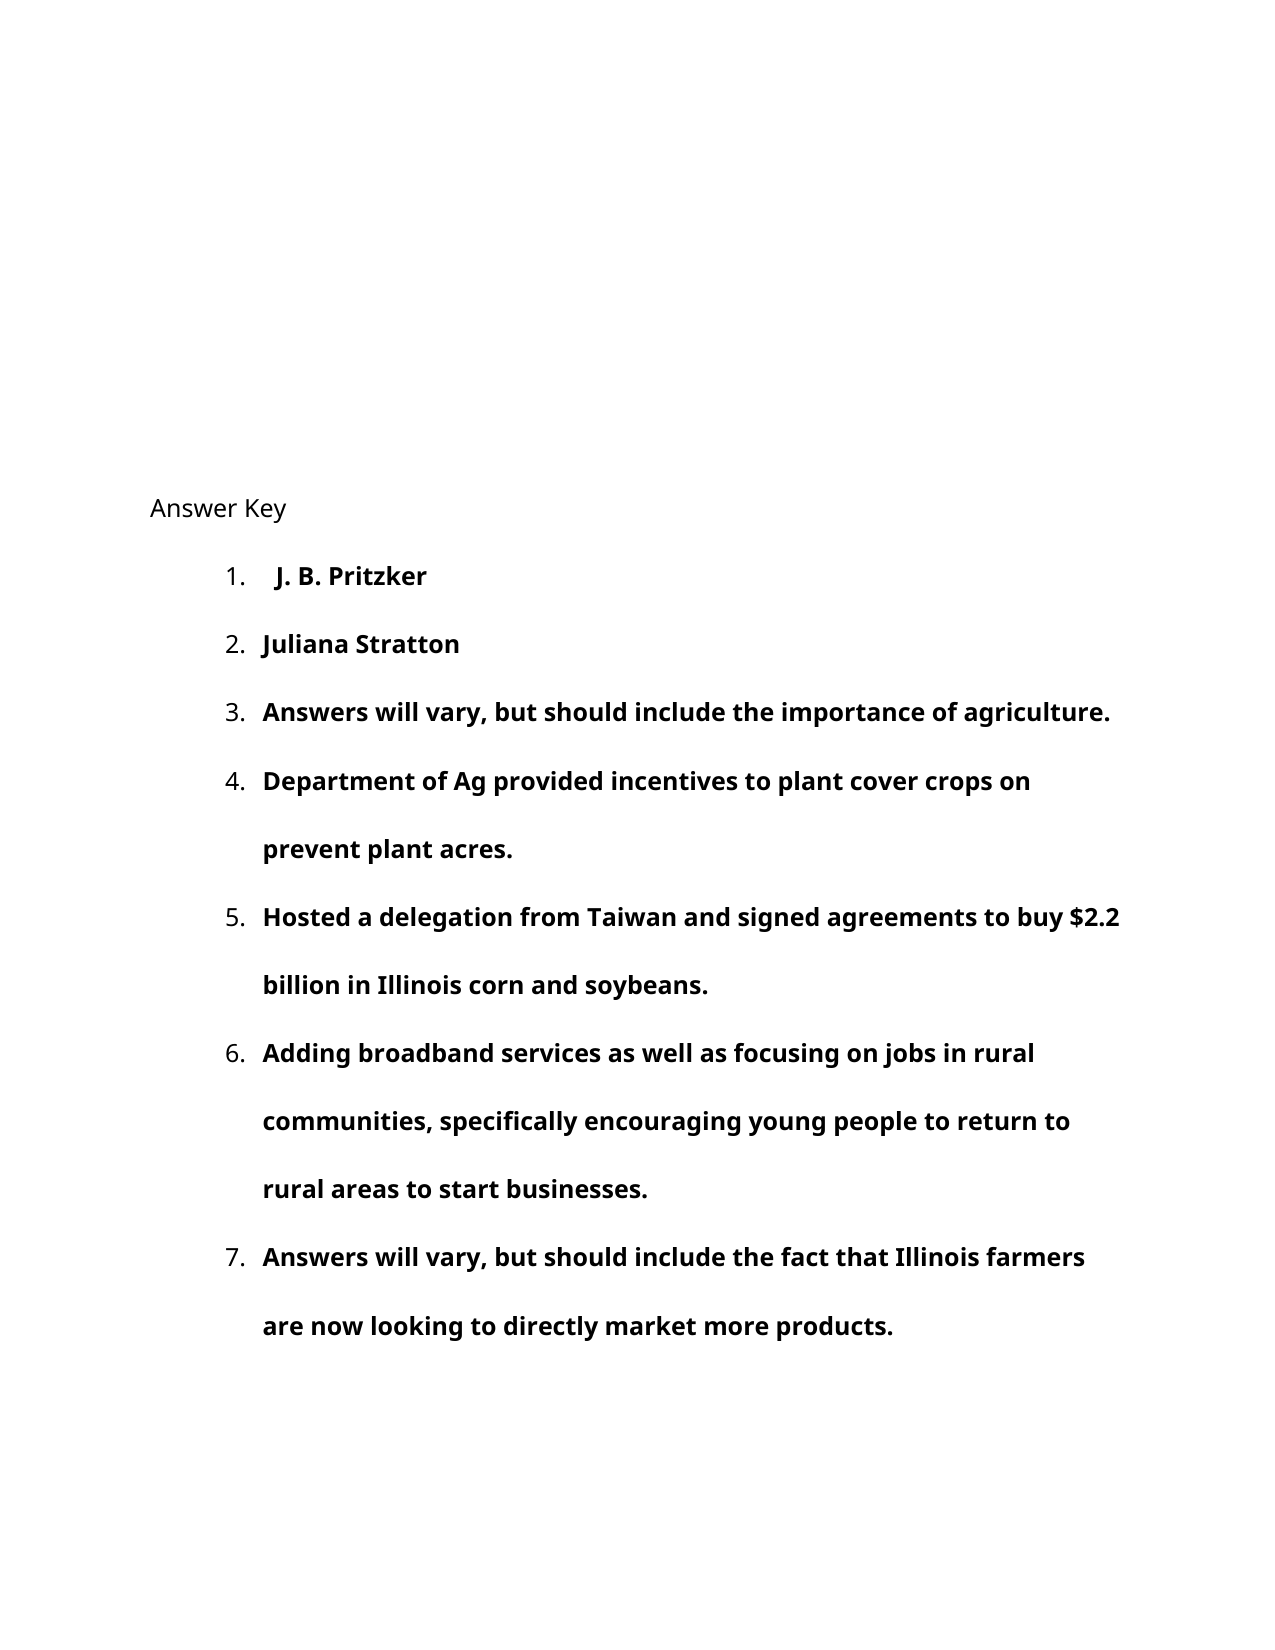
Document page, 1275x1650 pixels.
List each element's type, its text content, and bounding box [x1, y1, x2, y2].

list Department of Ag provided incentives to plant cover crops on prevent plant acres. [225, 763, 1125, 865]
text Answer Key [150, 491, 1125, 525]
list Hosted a delegation from Taiwan and signed agreements to buy $2.2 billion in Illinois corn and soybeans. [225, 899, 1125, 1002]
list Adding broadband services as well as focusing on jobs in rural communities, specifically encouraging young people to return to rural areas to start businesses. [225, 1036, 1125, 1206]
list Juliana Stratton [225, 627, 1125, 661]
list Answers will vary, but should include the importance of agriculture. [225, 695, 1125, 729]
list J. B. Pritzker [225, 559, 1125, 593]
list Answers will vary, but should include the fact that Illinois farmers are now looking to directly market more products. [225, 1240, 1125, 1342]
